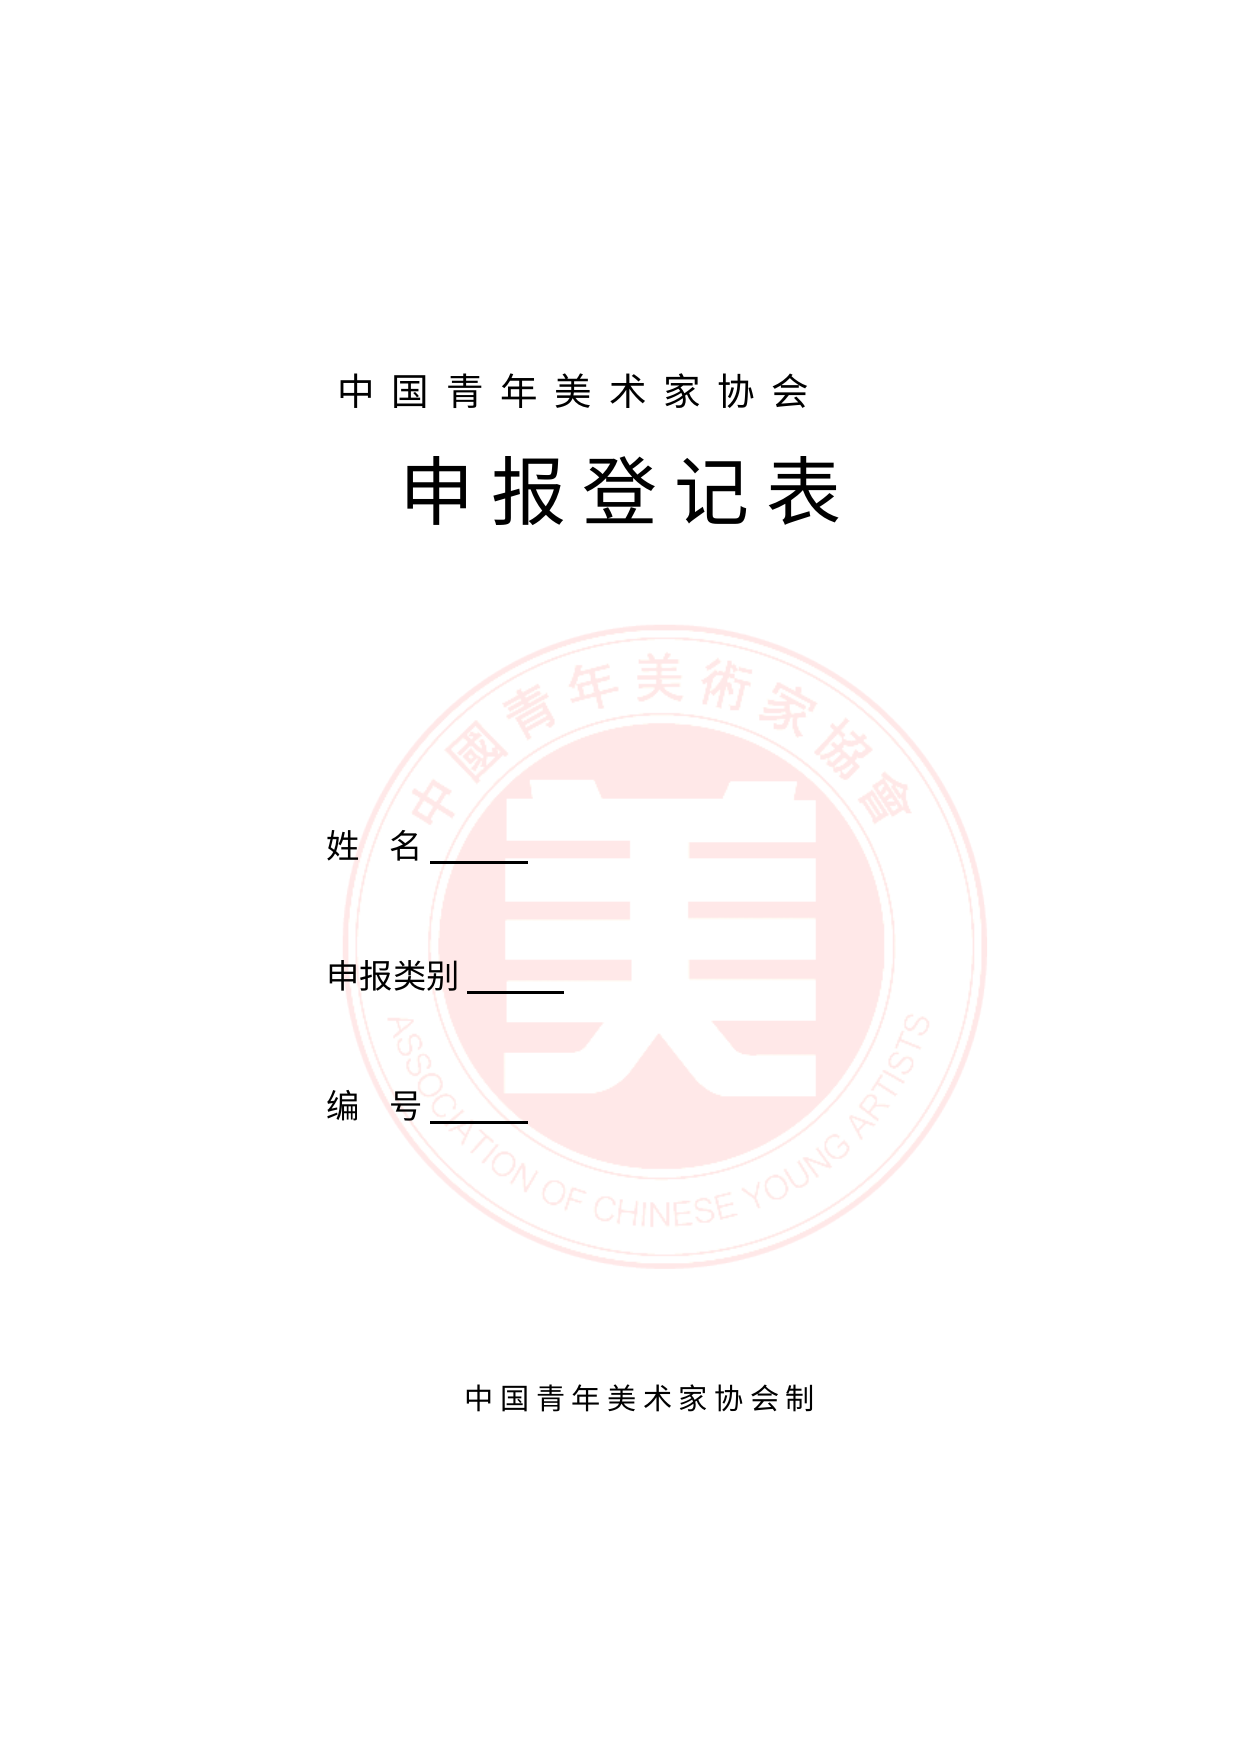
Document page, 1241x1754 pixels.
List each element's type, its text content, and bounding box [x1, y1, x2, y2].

text 编 号 [187, 1072, 1053, 1137]
text 申 报 登 记 表 [187, 422, 1053, 552]
text 中 国 青 年 美 术 家 协 会 制 [187, 1364, 1053, 1429]
text 姓 名 [187, 812, 1053, 877]
text 申报类别 [187, 942, 1053, 1007]
text 中 国 青 年 美 术 家 协 会 [187, 357, 1053, 422]
